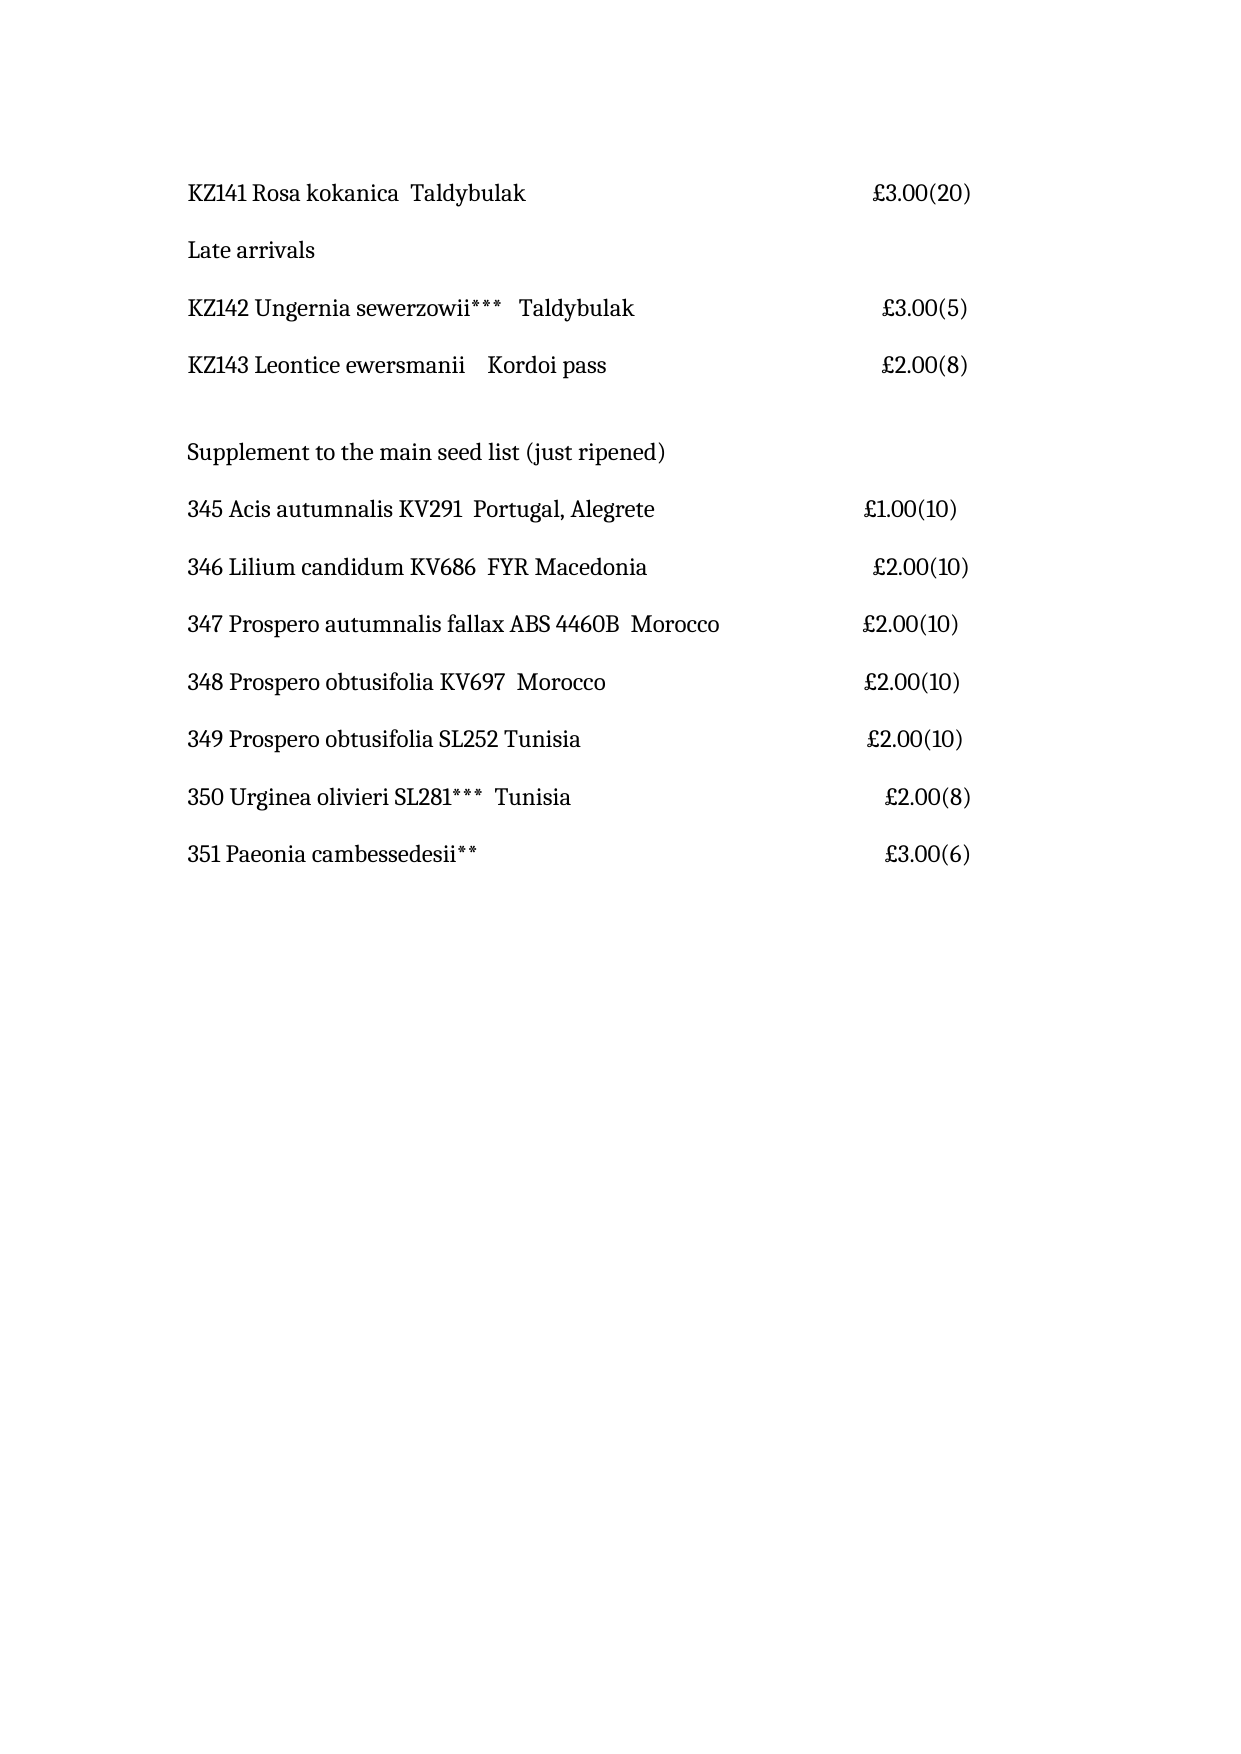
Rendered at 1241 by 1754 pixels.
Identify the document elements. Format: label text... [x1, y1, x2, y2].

text KZ143 Leontice ewersmanii Kordoi pass £2.00(8) [187, 351, 1005, 380]
text KZ142 Ungernia sewerzowii*** Taldybulak £3.00(5) [187, 294, 1005, 322]
text 349 Prospero obtusifolia SL252 Tunisia £2.00(10) [187, 725, 1005, 754]
text 346 Lilium candidum KV686 FYR Macedonia £2.00(10) [187, 552, 1005, 581]
text 347 Prospero autumnalis fallax ABS 4460B Morocco £2.00(10) [187, 610, 1005, 639]
text 351 Paeonia cambessedesii** £3.00(6) [187, 840, 1005, 869]
text 345 Acis autumnalis KV291 Portugal, Alegrete £1.00(10) [187, 495, 1005, 524]
text KZ141 Rosa kokanica Taldybulak £3.00(20) [187, 179, 1005, 207]
text 348 Prospero obtusifolia KV697 Morocco £2.00(10) [187, 667, 1005, 696]
text Late arrivals [187, 236, 1005, 265]
text 350 Urginea olivieri SL281*** Tunisia £2.00(8) [187, 782, 1005, 811]
text Supplement to the main seed list (just ripened) [187, 437, 1005, 466]
